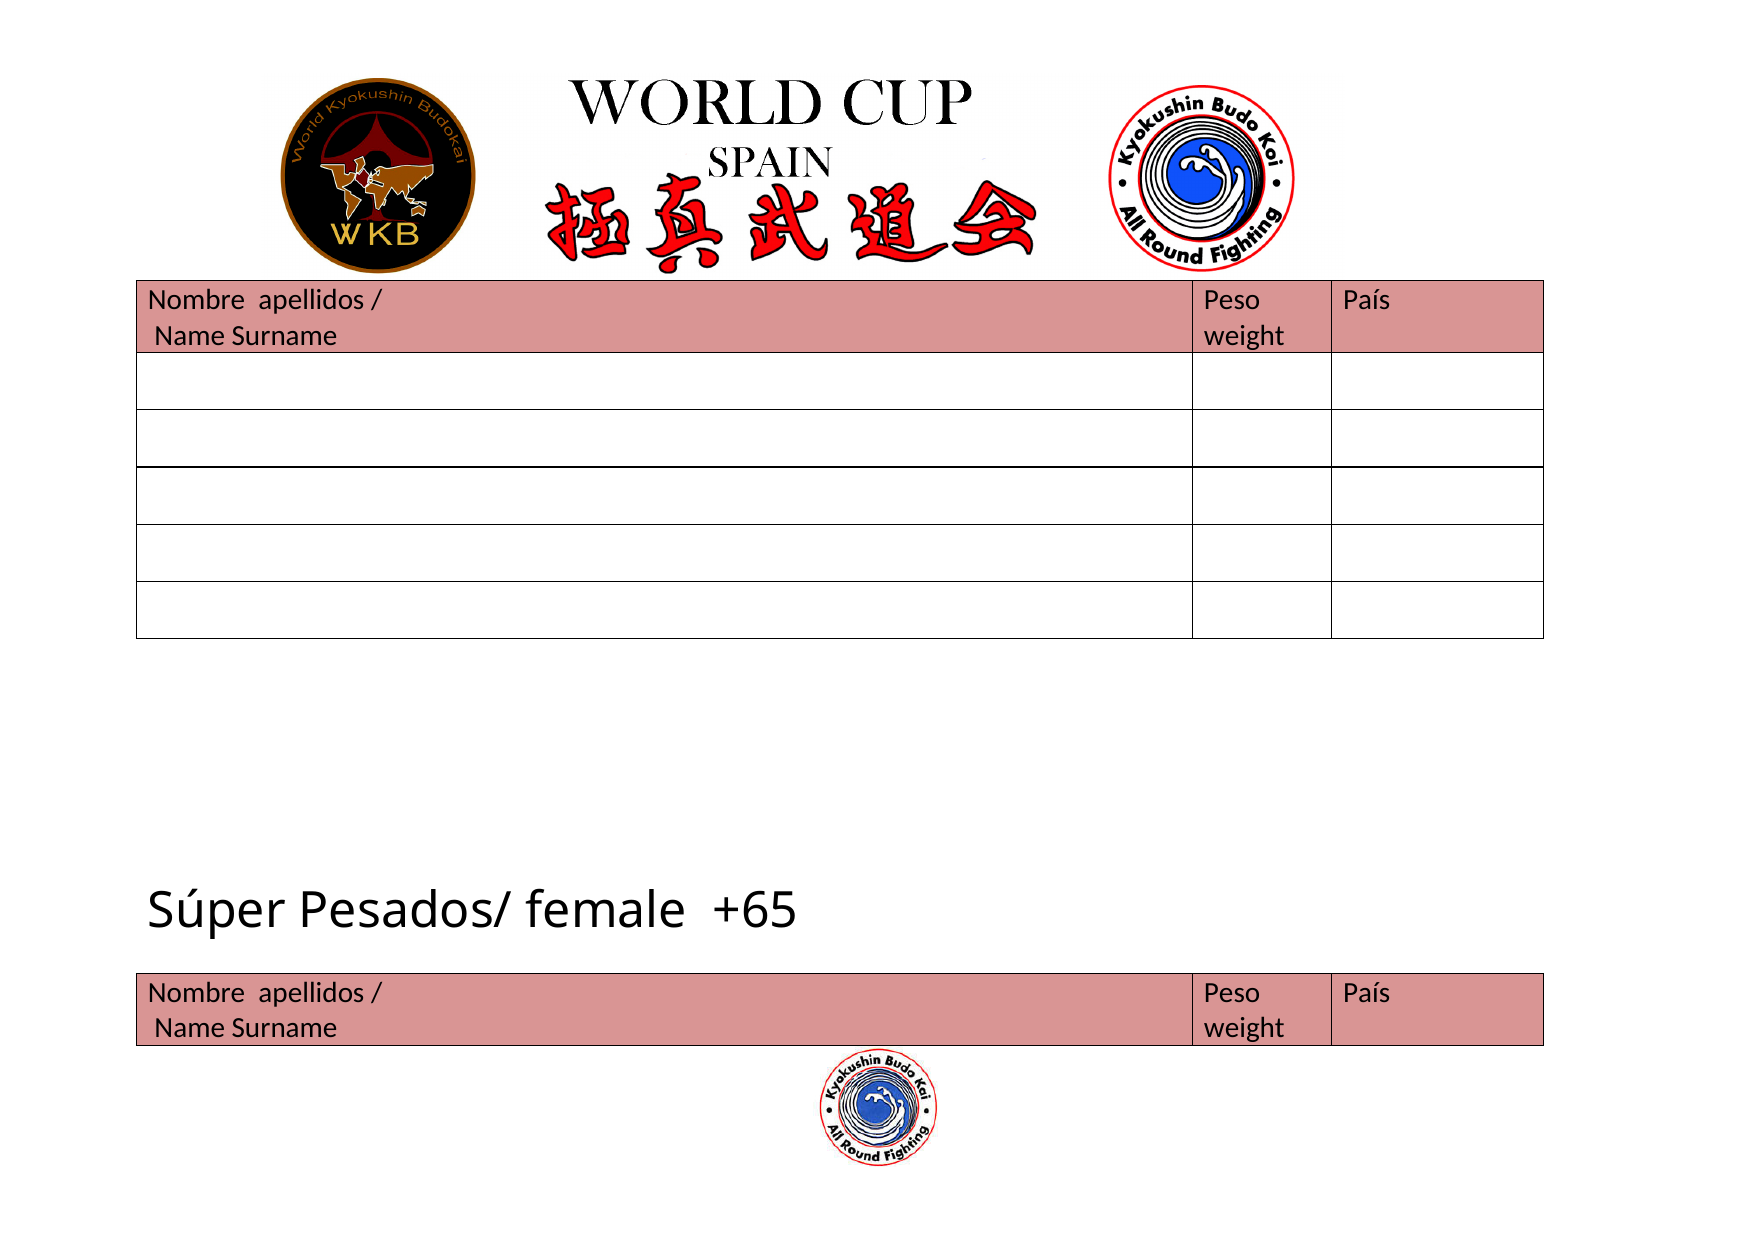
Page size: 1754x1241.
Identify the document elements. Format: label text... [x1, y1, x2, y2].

table_cell [1193, 525, 1331, 581]
table_cell [1193, 353, 1331, 409]
table_cell [1332, 353, 1543, 409]
table_cell [1193, 410, 1331, 466]
table_cell [137, 353, 1192, 409]
picture [813, 1046, 941, 1167]
table_header Peso weight [1193, 281, 1331, 352]
table_header Nombre apellidos / Name Surname [137, 281, 1192, 352]
table_cell [1332, 582, 1543, 638]
table_cell [137, 525, 1192, 581]
table_header Peso weight [1193, 974, 1331, 1045]
text Súper Pesados/ female +65 [148, 874, 1606, 942]
picture [261, 73, 1346, 280]
table_header Nombre apellidos / Name Surname [137, 974, 1192, 1045]
table_cell [1193, 468, 1331, 523]
table_header País [1332, 281, 1543, 352]
table_cell [1332, 468, 1543, 523]
table_cell [1193, 582, 1331, 638]
table_cell [137, 582, 1192, 638]
table_cell [137, 468, 1192, 523]
table_cell [137, 410, 1192, 466]
table_header País [1332, 974, 1543, 1045]
table_cell [1332, 525, 1543, 581]
table_cell [1332, 410, 1543, 466]
